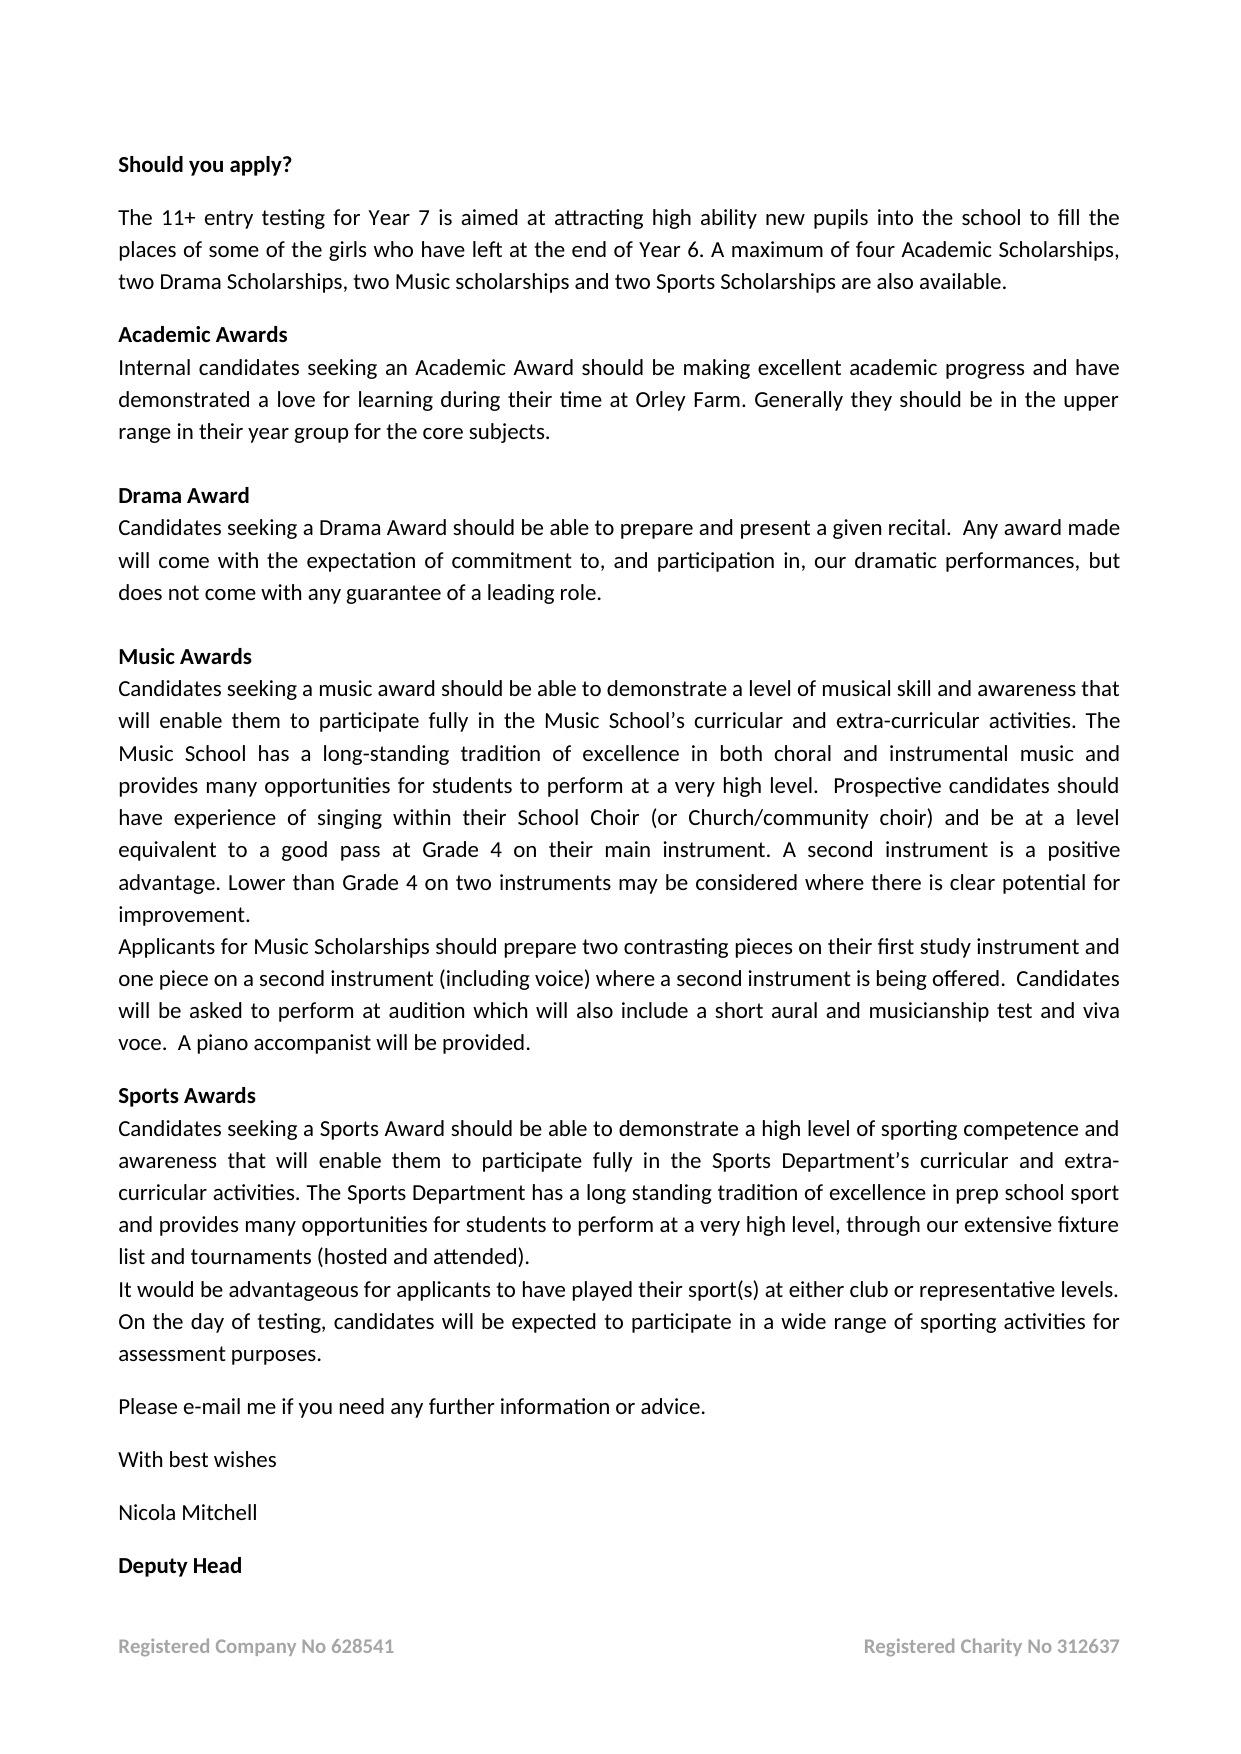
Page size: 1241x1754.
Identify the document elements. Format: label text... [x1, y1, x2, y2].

text Candidates seeking a music award should be able to demonstrate a level of musical skill and awareness that will enable them to participate fully in the Music School’s curricular and extra-curricular activities. The has a long-standing tradition of excellence in both choral and instrumental music and provides many opportunities for students to perform at a very high level. Prospective candidates should have experience of singing within their School Choir (or Church/community choir) and be at a level equivalent to a good pass at Grade 4 on their main instrument. A second instrument is a positive advantage. Lower than Grade 4 on two instruments may be considered where there is clear potential for improvement. [118, 674, 1122, 928]
text Please e-mail me if you need any further information or advice. [118, 1392, 1122, 1420]
text The 11+ entry testing for Year 7 is aimed at attracting high ability new pupils into the school to fill the places of some of the girls who have left at the end of Year 6. A maximum of four Academic Scholarships, two Drama Scholarships, two Music scholarships and two Sports Scholarships are also available. [118, 203, 1122, 295]
text It would be advantageous for applicants to have played their sport(s) at either club or representative levels. On the day of testing, candidates will be expected to participate in a wide range of sporting activities for assessment purposes. [118, 1275, 1122, 1367]
text Registered Company No 628541 Registered Charity No 312637 [118, 1633, 1122, 1659]
text Should you apply? [118, 150, 1122, 178]
text With best wishes [118, 1445, 1122, 1473]
text Music Awards [118, 642, 1122, 670]
text Academic Awards [118, 320, 1122, 348]
text Drama Award [118, 481, 1122, 509]
text Deputy Head [118, 1551, 1122, 1579]
text Internal candidates seeking an Academic Award should be making excellent academic progress and have demonstrated a love for learning during their time at Orley Farm. Generally they should be in the upper range in their year group for the core subjects. [118, 353, 1122, 445]
text Candidates seeking a Sports Award should be able to demonstrate a high level of sporting competence and awareness that will enable them to participate fully in the Sports Department’s curricular and extra-curricular activities. The Sports Department has a long standing tradition of excellence in prep school sport and provides many opportunities for students to perform at a very high level, through our extensive fixture list and tournaments (hosted and attended). [118, 1114, 1122, 1271]
text Applicants for Music Scholarships should prepare two contrasting pieces on their first study instrument and one piece on a second instrument (including voice) where a second instrument is being offered. Candidates will be asked to perform at audition which will also include a short aural and musicianship test and viva voce. A piano accompanist will be provided. [118, 932, 1122, 1057]
text Nicola Mitchell [118, 1498, 1122, 1526]
text Sports Awards [118, 1082, 1122, 1109]
text Candidates seeking a Drama Award should be able to prepare and present a given recital. Any award made will come with the expectation of commitment to, and participation in, our dramatic performances, but does not come with any guarantee of a leading role. [118, 513, 1122, 606]
